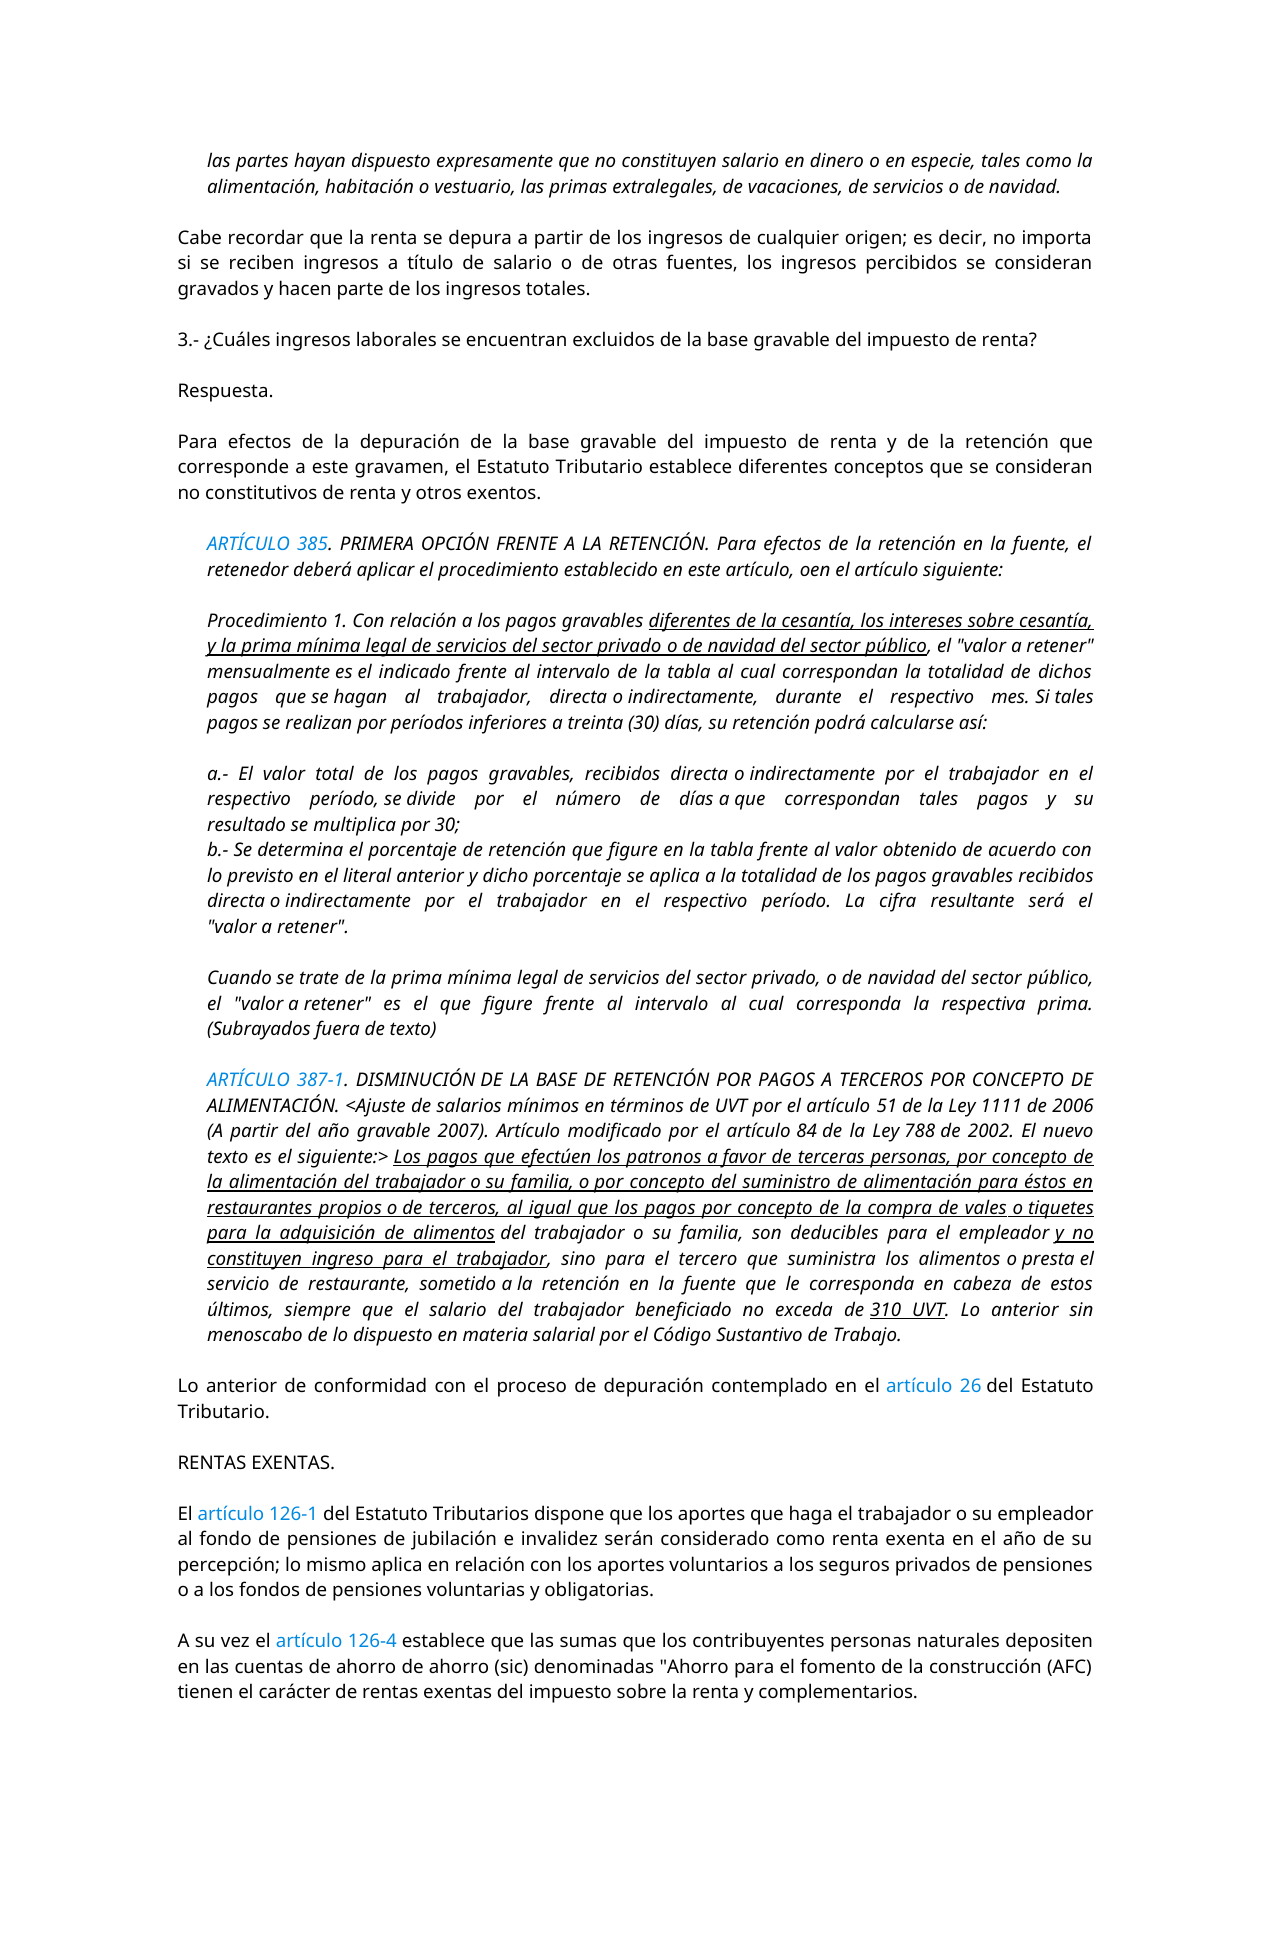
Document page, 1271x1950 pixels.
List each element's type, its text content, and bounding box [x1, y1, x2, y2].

text Para efectos de la depuración de la base gravable del impuesto de renta y de la retención que corresponde a este gravamen, el Estatuto Tributario establece diferentes conceptos que se consideran no constitutivos de renta y otros exentos. [177, 428, 1094, 505]
text Respuesta. [177, 377, 1094, 403]
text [207, 148, 1094, 199]
text ARTÍCULO 387-1. DISMINUCIÓN DE LA BASE DE RETENCIÓN POR PAGOS A TERCEROS POR CONCEPTO DE ALIMENTACIÓN. <Ajuste de salarios mínimos en términos de UVT por el artículo 51 de la Ley 1111 de 2006 (A partir del año gravable 2007). Artículo modificado por el artículo 84 de la Ley 788 de 2002. El nuevo texto es el siguiente:> Los pagos que efectúen los patronos a favor de terceras personas, por concepto de la alimentación del trabajador o su familia, o por concepto del suministro de alimentación para éstos en restaurantes propios o de terceros, al igual que los pagos por concepto de la compra de vales o tiquetes para la adquisición de alimentos del trabajador o su familia, son deducibles para el empleador y no constituyen ingreso para el trabajador, sino para el tercero que suministra los alimentos o presta el servicio de restaurante, sometido a la retención en la fuente que le corresponda en cabeza de estos últimos, siempre que el salario del trabajador beneficiado no exceda de 310 UVT. Lo anterior sin menoscabo de lo dispuesto en materia salarial por el Código Sustantivo de Trabajo. [207, 1217, 1094, 1347]
text Procedimiento 1. Con relación a los pagos gravables diferentes de la cesantía, los intereses sobre cesantía, y la prima mínima legal de servicios del sector privado o de navidad del sector público, el "valor a retener" mensualmente es el indicado frente al intervalo de la tabla al cual correspondan la totalidad de dichos pagos que se hagan al trabajador, directa o indirectamente, durante el respectivo mes. Si tales pagos se realizan por períodos inferiores a treinta (30) días, su retención podrá calcularse así: [207, 607, 1094, 734]
text Cuando se trate de la prima mínima legal de servicios del sector privado, o de navidad del sector público, el "valor a retener" es el que figure frente al intervalo al cual corresponda la respectiva prima. (Subrayados fuera de texto) [207, 964, 1094, 1041]
text El artículo 126-1 del Estatuto Tributarios dispone que los aportes que haga el trabajador o su empleador al fondo de pensiones de jubilación e invalidez serán considerado como renta exenta en el año de su percepción; lo mismo aplica en relación con los aportes voluntarios a los seguros privados de pensiones o a los fondos de pensiones voluntarias y obligatorias. [177, 1500, 1094, 1602]
text b.- Se determina el porcentaje de retención que figure en la tabla frente al valor obtenido de acuerdo con lo previsto en el literal anterior y dicho porcentaje se aplica a la totalidad de los pagos gravables recibidos directa o indirectamente por el trabajador en el respectivo período. La cifra resultante será el "valor a retener". [207, 837, 1094, 939]
text Cabe recordar que la renta se depura a partir de los ingresos de cualquier origen; es decir, no importa si se reciben ingresos a título de salario o de otras fuentes, los ingresos percibidos se consideran gravados y hacen parte de los ingresos totales. [177, 224, 1094, 301]
text ARTÍCULO 385. PRIMERA OPCIÓN FRENTE A LA RETENCIÓN. Para efectos de la retención en la fuente, el retenedor deberá aplicar el procedimiento establecido en este artículo, oen el artículo siguiente: [207, 530, 1094, 581]
text Lo anterior de conformidad con el proceso de depuración contemplado en el artículo 26 del Estatuto Tributario. [177, 1373, 1094, 1424]
text A su vez el artículo 126-4 establece que las sumas que los contribuyentes personas naturales depositen en las cuentas de ahorro de ahorro (sic) denominadas "Ahorro para el fomento de la construcción (AFC) tienen el carácter de rentas exentas del impuesto sobre la renta y complementarios. [177, 1628, 1094, 1704]
text RENTAS EXENTAS. [177, 1449, 1094, 1475]
text a.- El valor total de los pagos gravables, recibidos directa o indirectamente por el trabajador en el respectivo período, se divide por el número de días a que correspondan tales pagos y su resultado se multiplica por 30; [207, 760, 1094, 837]
text ARTÍCULO 387-1. DISMINUCIÓN DE LA BASE DE RETENCIÓN POR PAGOS A TERCEROS POR CONCEPTO DE ALIMENTACIÓN. <Ajuste de salarios mínimos en términos de UVT por el artículo 51 de la Ley 1111 de 2006 (A partir del año gravable 2007). Artículo modificado por el artículo 84 de la Ley 788 de 2002. El nuevo texto es el siguiente:> Los pagos que efectúen los patronos a favor de terceras personas, por concepto de la alimentación del trabajador o su familia, o por concepto del suministro de alimentación para éstos en restaurantes propios o de terceros, al igual que los pagos por concepto de la compra de vales o tiquetes para la adquisición de alimentos del trabajador o su familia, son deducibles para el empleador y no constituyen ingreso para el trabajador, sino para el tercero que suministra los alimentos o presta el servicio de restaurante, sometido a la retención en la fuente que le corresponda en cabeza de estos últimos, siempre que el salario del trabajador beneficiado no exceda de 310 UVT. Lo anterior sin menoscabo de lo dispuesto en materia salarial por el Código Sustantivo de Trabajo. [207, 1066, 1094, 1216]
text 3.- ¿Cuáles ingresos laborales se encuentran excluidos de la base gravable del impuesto de renta? [177, 326, 1094, 352]
